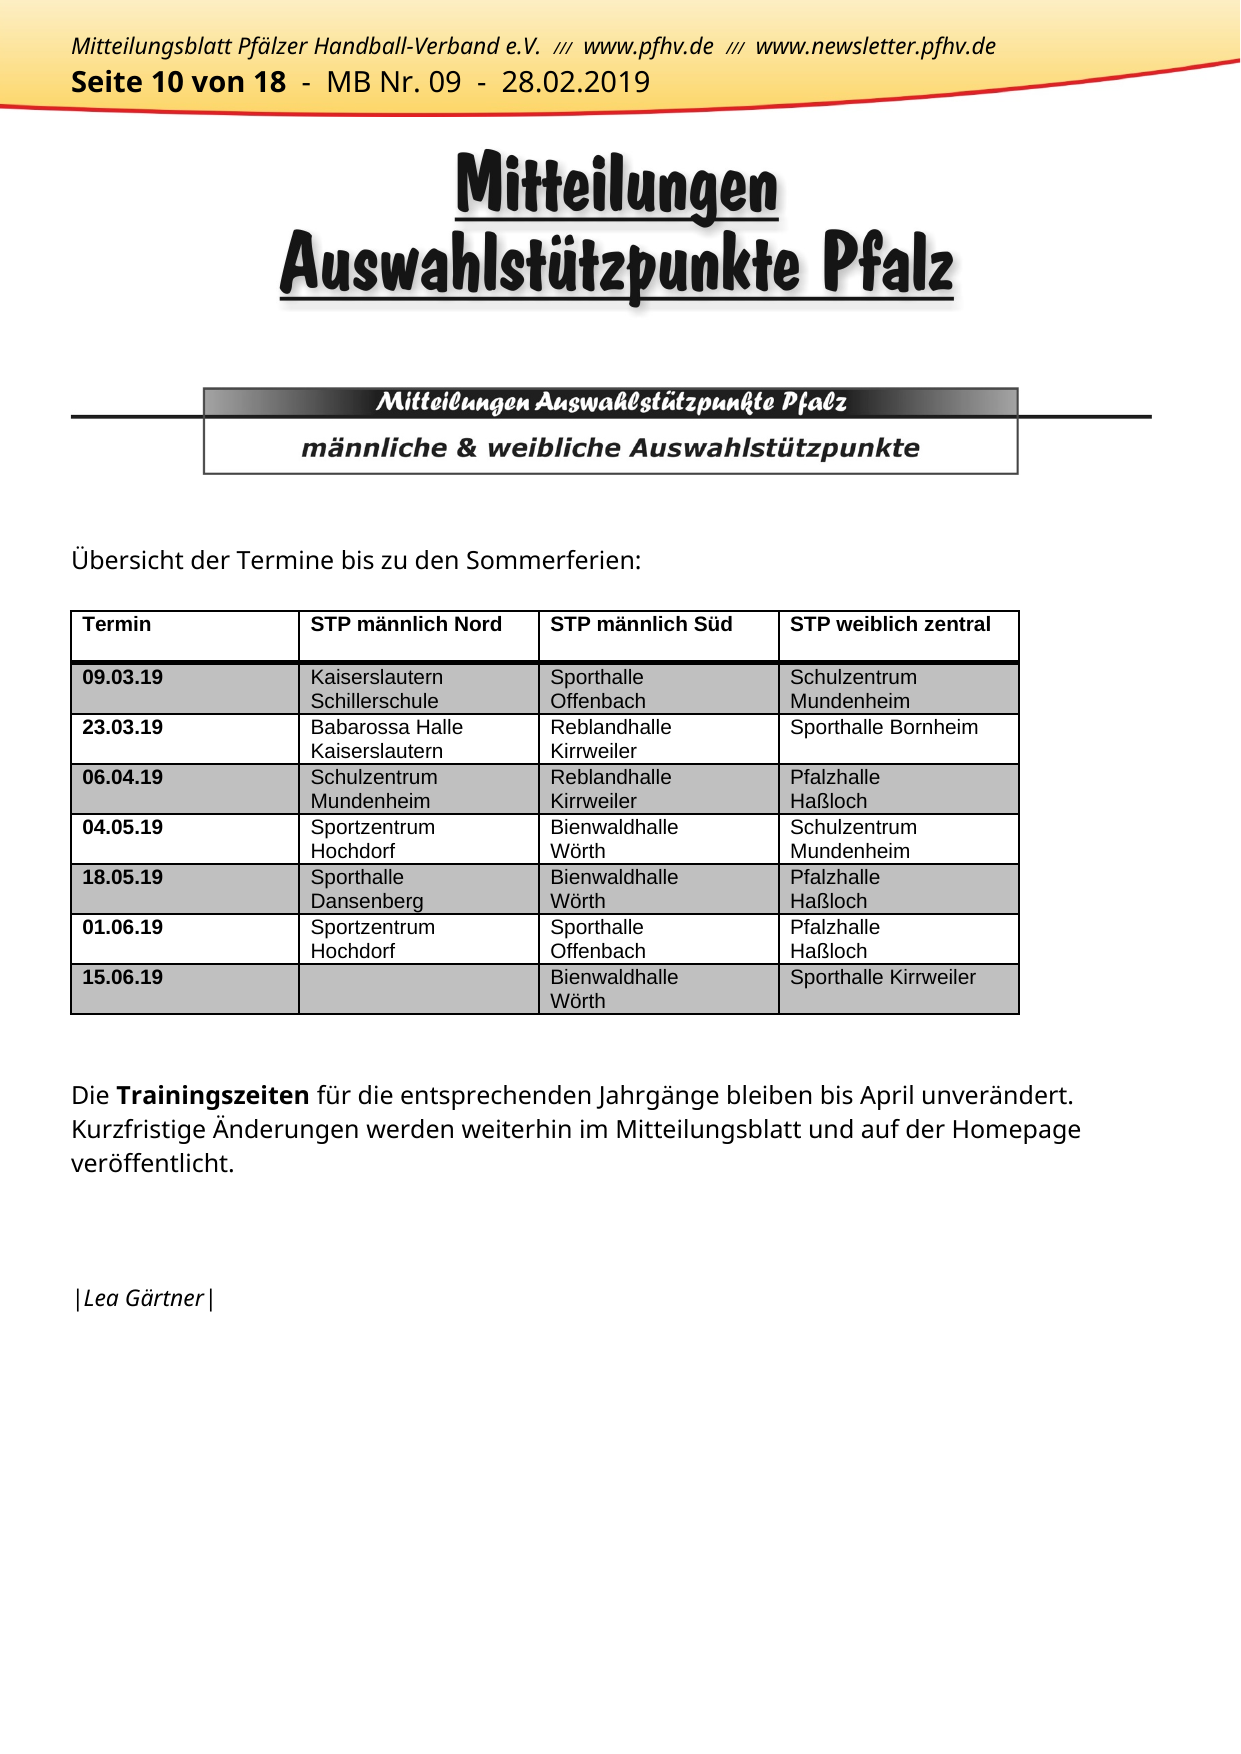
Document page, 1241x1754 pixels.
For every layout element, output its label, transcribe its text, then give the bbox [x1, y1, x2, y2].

table_cell Sporthalle Dansenberg [300, 865, 538, 913]
text Die Trainingszeiten für die entsprechenden Jahrgänge bleiben bis April unverändert. Kurzfristige Änderungen werden weiterhin im Mitteilungsblatt und auf der Homepage veröffentlicht. [71, 1077, 1169, 1179]
table_cell Schulzentrum Mundenheim [780, 815, 1018, 863]
table_cell Sporthalle Kirrweiler [780, 965, 1018, 1013]
table_cell 09.03.19 [72, 665, 298, 713]
table_cell 01.06.19 [72, 915, 298, 963]
table_cell Sportzentrum Hochdorf [300, 915, 538, 963]
table_cell Sporthalle Bornheim [780, 715, 1018, 763]
table_cell Kaiserslautern Schillerschule [300, 665, 538, 713]
picture [70, 387, 1152, 475]
table_header STP männlich Süd [540, 612, 778, 660]
table_cell Sporthalle Offenbach [540, 915, 778, 963]
text |Lea Gärtner| [71, 1282, 1169, 1313]
table_header Termin [72, 612, 298, 660]
table_cell Schulzentrum Mundenheim [780, 665, 1018, 713]
picture [0, 0, 1241, 117]
table_cell 23.03.19 [72, 715, 298, 763]
table_cell 15.06.19 [72, 965, 298, 1013]
table_cell Sportzentrum Hochdorf [300, 815, 538, 863]
text Übersicht der Termine bis zu den Sommerferien: [71, 542, 1169, 577]
table_cell 18.05.19 [72, 865, 298, 913]
table_cell Reblandhalle Kirrweiler [540, 715, 778, 763]
table_cell Reblandhalle Kirrweiler [540, 765, 778, 813]
table_cell Bienwaldhalle Wörth [540, 815, 778, 863]
table_cell Bienwaldhalle Wörth [540, 965, 778, 1013]
table_cell Babarossa Halle Kaiserslautern [300, 715, 538, 763]
table_cell Bienwaldhalle Wörth [540, 865, 778, 913]
table_cell 06.04.19 [72, 765, 298, 813]
table_header STP männlich Nord [300, 612, 538, 660]
table_cell [300, 965, 538, 1013]
table_cell Sporthalle Offenbach [540, 665, 778, 713]
table_header STP weiblich zentral [780, 612, 1018, 660]
table_cell Pfalzhalle Haßloch [780, 865, 1018, 913]
table_cell Pfalzhalle Haßloch [780, 915, 1018, 963]
picture [276, 147, 965, 320]
table_cell Pfalzhalle Haßloch [780, 765, 1018, 813]
table_cell 04.05.19 [72, 815, 298, 863]
table_cell Schulzentrum Mundenheim [300, 765, 538, 813]
